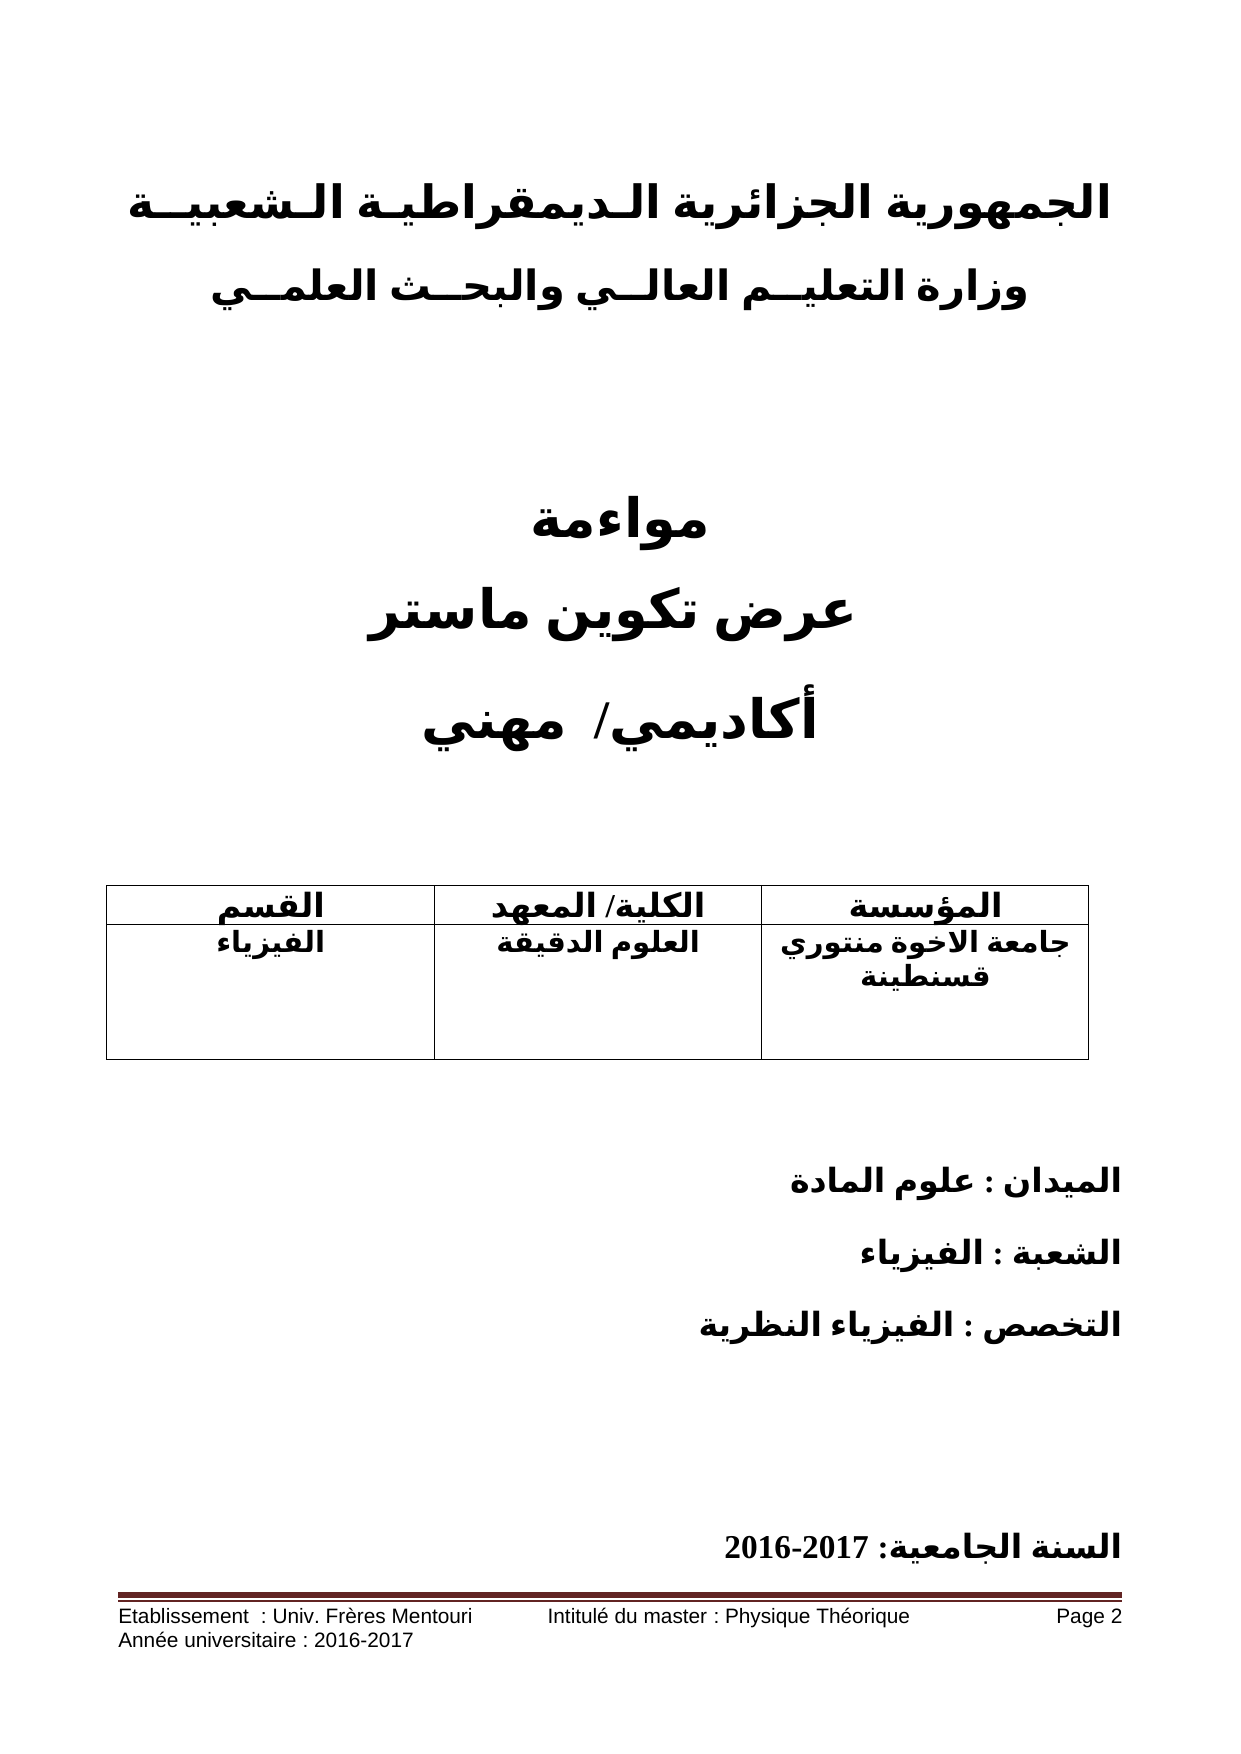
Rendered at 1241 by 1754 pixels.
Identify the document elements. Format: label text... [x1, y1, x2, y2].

text مواءمة [118, 487, 1122, 549]
table_cell الفيزياء [107, 925, 434, 1059]
title وزارة التعليــم العالــي والبحــث العلمــي [118, 262, 1122, 310]
table_header الكلية/ المعهد [435, 886, 761, 924]
table_header القسم [107, 886, 434, 924]
text التخصص : الفيزياء النظرية [118, 1305, 1122, 1343]
table_header المؤسسة [762, 886, 1088, 924]
text الجمهورية الجزائرية الـديمقراطيـة الـشعبيــة [118, 176, 1122, 228]
table_cell جامعة الاخوة منتوري قسنطينة [762, 925, 1088, 1059]
text أكاديمي/ مهني [118, 688, 1122, 751]
text السنة الجامعية: 2017-2016 [118, 1528, 1122, 1566]
text عرض تكوين ماستر [118, 578, 1122, 640]
table_cell العلوم الدقيقة [435, 925, 761, 1059]
text الميدان : علوم المادة [118, 1161, 1122, 1199]
text الشعبة : الفيزياء [118, 1233, 1122, 1271]
